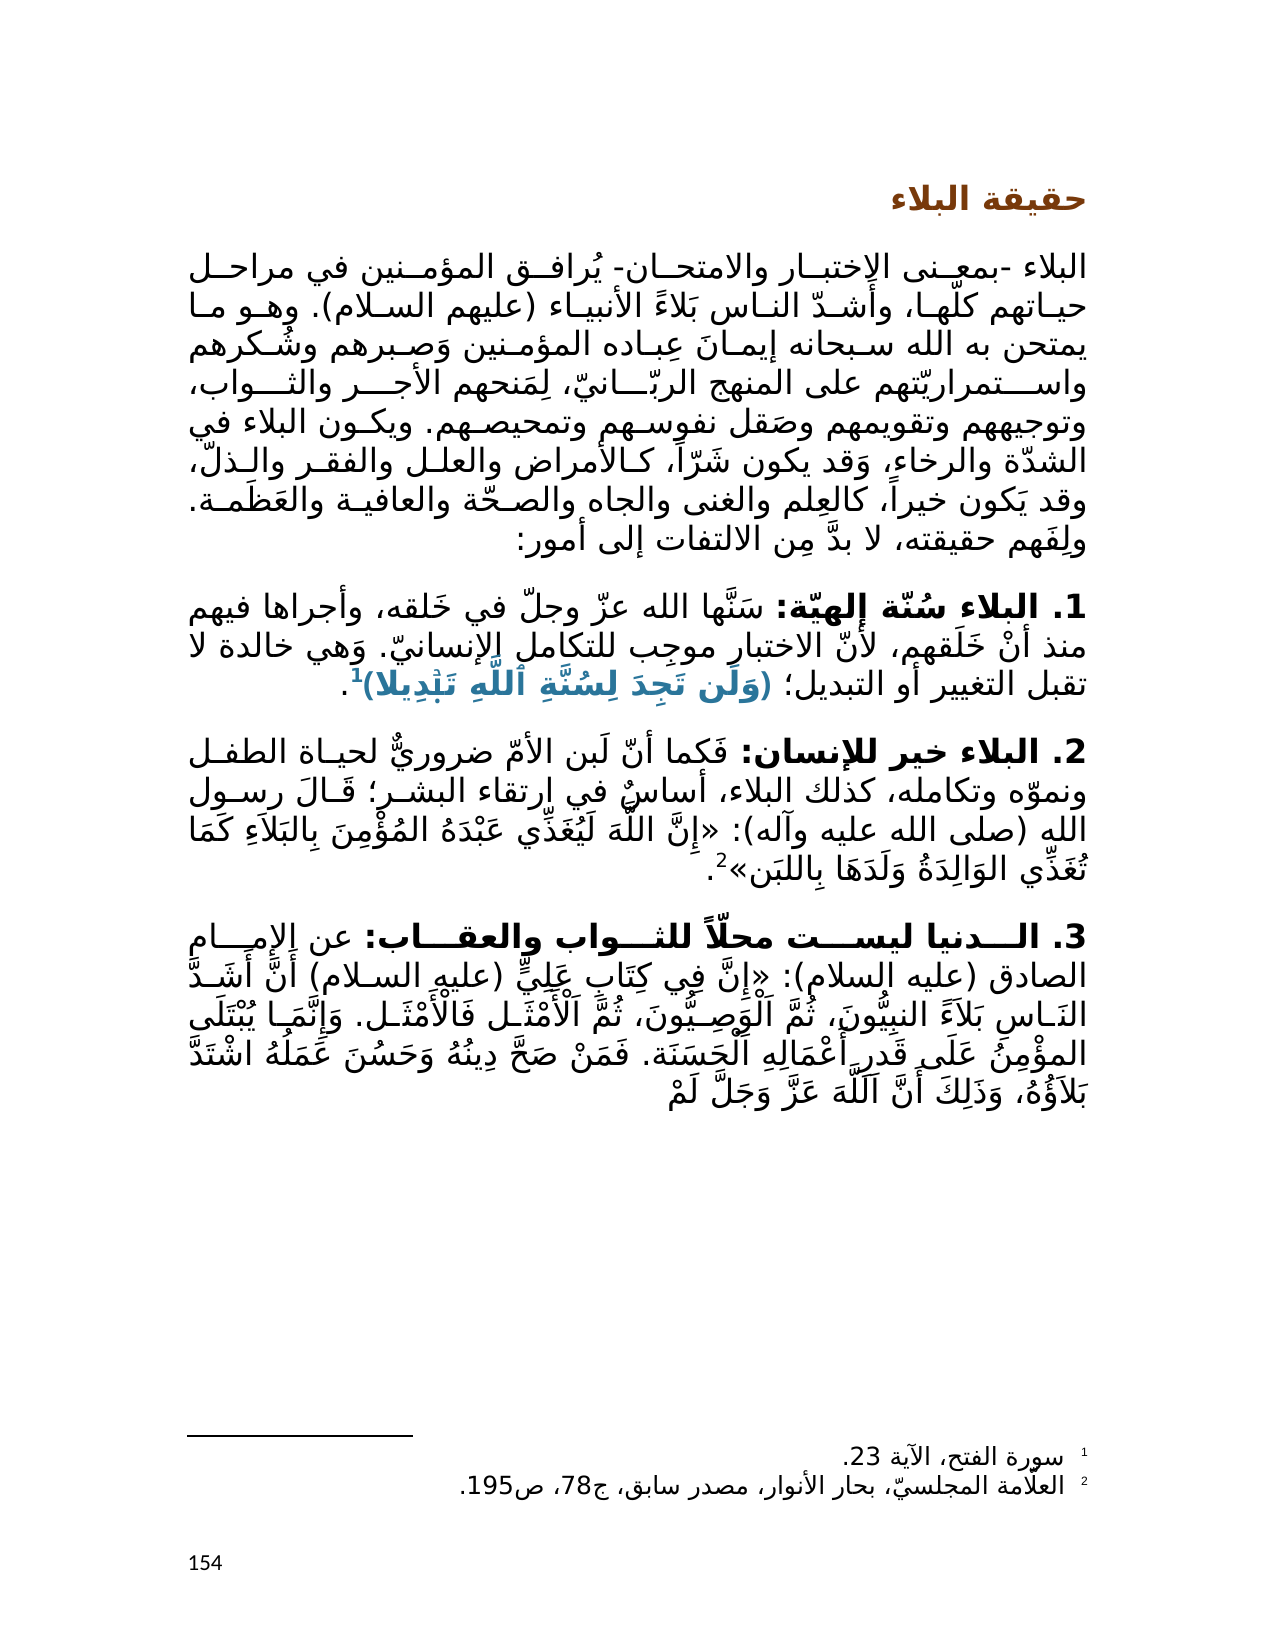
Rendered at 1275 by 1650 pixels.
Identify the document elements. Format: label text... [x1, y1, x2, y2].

text 2. البلاء خير للإنسان: فَكما أنّ لَبن الأمّ ضروريٌّ لحياة الطفل ونموّه وتكامله، كذلك البلاء، أساسٌ في ارتقاء البشر؛ قَالَ رسول الله (صلى الله عليه وآله): «إِنَّ اللَّهَ لَيُغَذِّي عَبْدَهُ المُؤْمِنَ بِالبَلاَءِ كَمَا تُغَذِّي الوَالِدَةُ وَلَدَهَا بِاللبَن». [187, 733, 1087, 888]
text 1. البلاء سُنّة إلهيّة: سَنَّها الله عزّ وجلّ في خَلقه، وأجراها فيهم منذ أنْ خَلَقهم، لأنّ الاختبار موجِب للتكامل الإنسانيّ. وَهي خالدة لا تقبل التغيير أو التبديل؛ ﴿وَلَن تَجِدَ لِسُنَّةِ ٱللَّهِ تَبۡدِيلا﴾. [187, 587, 1087, 704]
text حقيقة البلاء [187, 179, 1087, 218]
text 3. الدنيا ليست محلّاً للثواب والعقاب: عن الإمام الصادق (عليه السلام): «إِنَّ فِي كِتَابِ عَلِيٍّ (عليه السلام) أَنَّ أَشَدَّ النَاسِ بَلاَءً النبِيُّونَ، ثُمَّ اَلْوَصِيُّونَ، ثُمَّ اَلْأَمْثَل فَالْأَمْثَل. وَإِنَّمَا يُبْتَلَى المؤْمِنُ عَلَى قَدرِ أَعْمَالِهِ اَلْحَسَنَة. فَمَنْ صَحَّ دِينُهُ وَحَسُنَ عَمَلُهُ اشْتَدَّ بَلاَؤُهُ، وَذَلِكَ أَنَّ اَللَّهَ عَزَّ وَجَلَّ لَمْ [187, 917, 1087, 1112]
text البلاء -بمعنى الاختبار والامتحان- يُرافق المؤمنين في مراحل حياتهم كلّها، وأَشدّ الناس بَلاءً الأنبياء (عليهم السلام). وهو ما يمتحن به الله سبحانه إيمانَ عِباده المؤمنين وَصبرهم وشُكرهم واستمراريّتهم على المنهج الربّانيّ، لِمَنحهم الأجر والثواب، وتوجيههم وتقويمهم وصَقل نفوسهم وتمحيصهم. ويكون البلاء في الشدّة والرخاء، وَقد يكون شَرّاً، كالأمراض والعلل والفقر والذلّ، وقد يَكون خيراً، كالعِلم والغنى والجاه والصحّة والعافية والعَظَمة. ولِفَهم حقيقته، لا بدَّ مِن الالتفات إلى أمور: [187, 247, 1087, 558]
